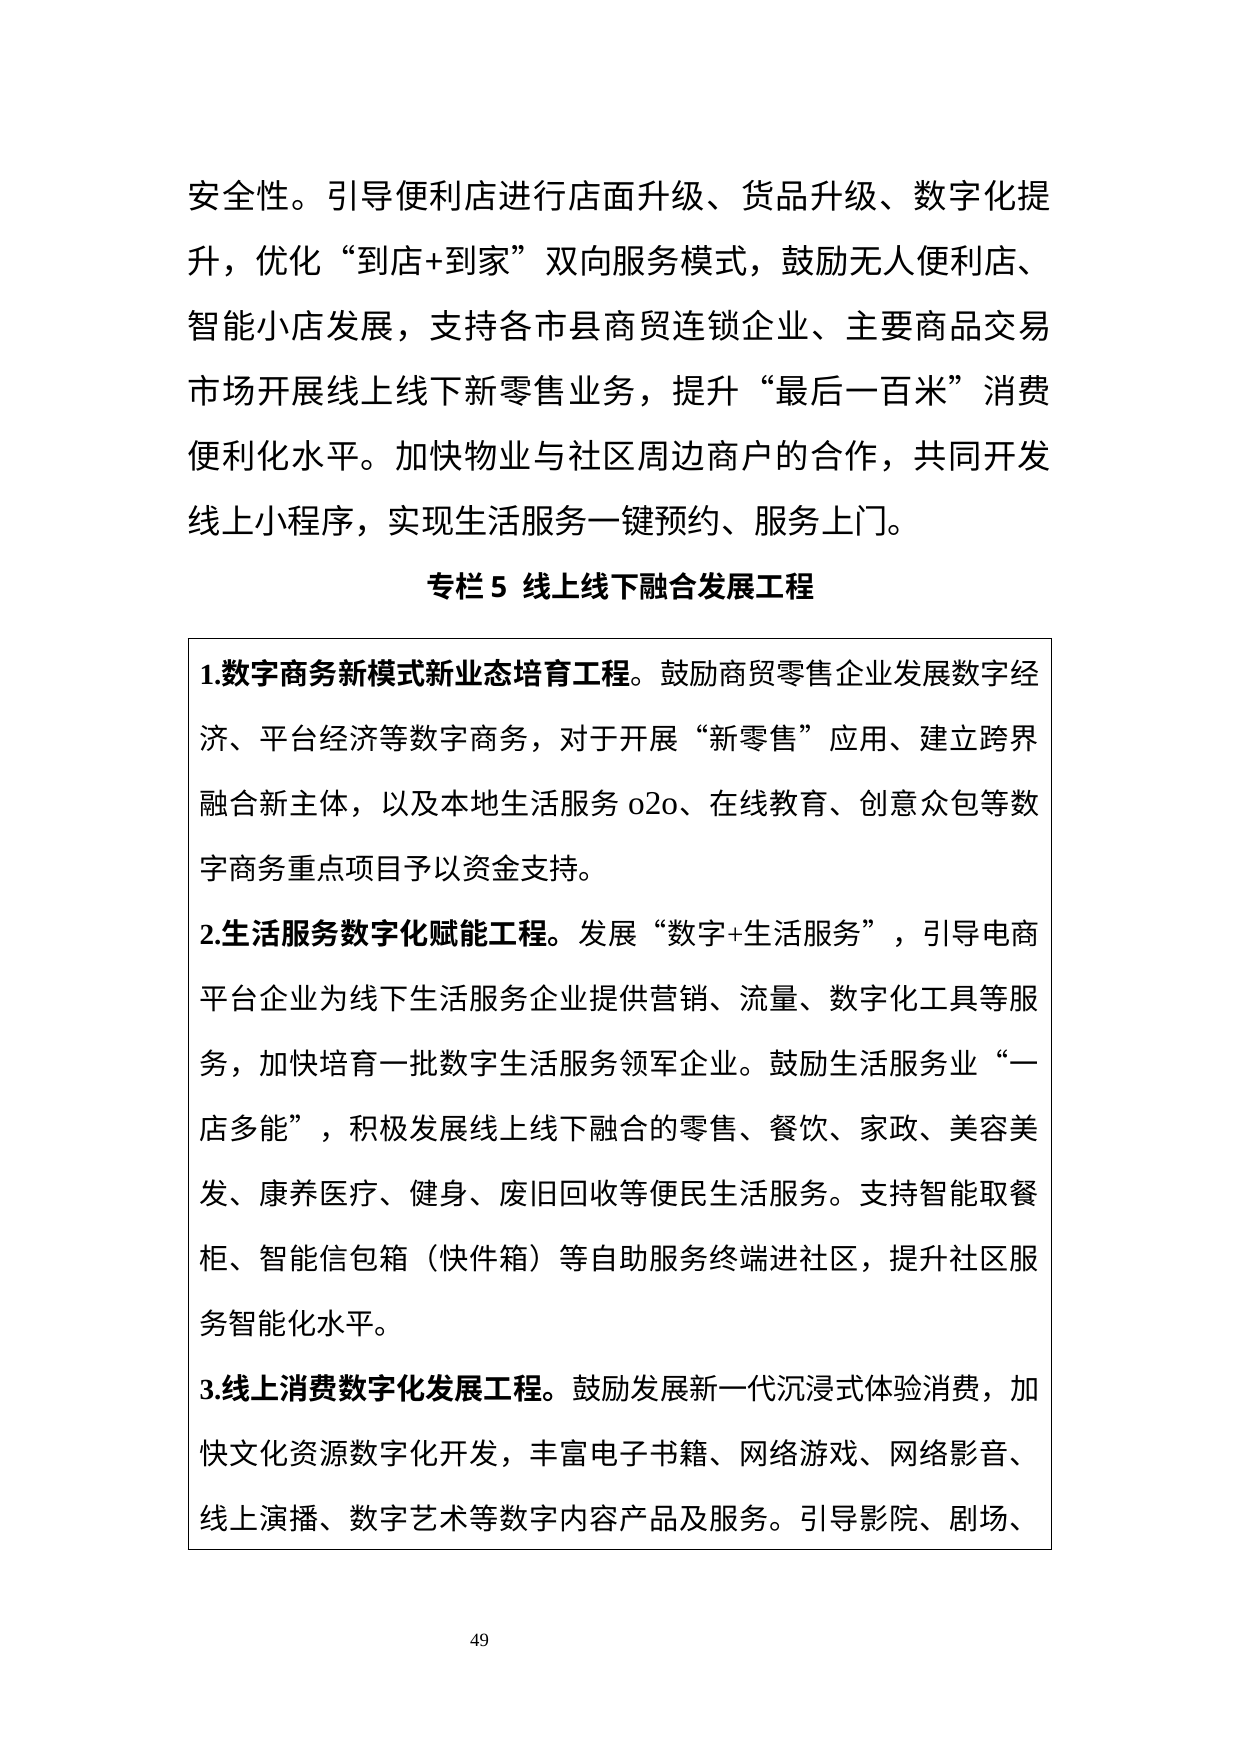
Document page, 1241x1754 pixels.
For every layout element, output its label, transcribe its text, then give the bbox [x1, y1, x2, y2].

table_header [189, 639, 1051, 1549]
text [187, 162, 1053, 552]
text 专栏5 线上线下融合发展工程 [187, 552, 1053, 617]
